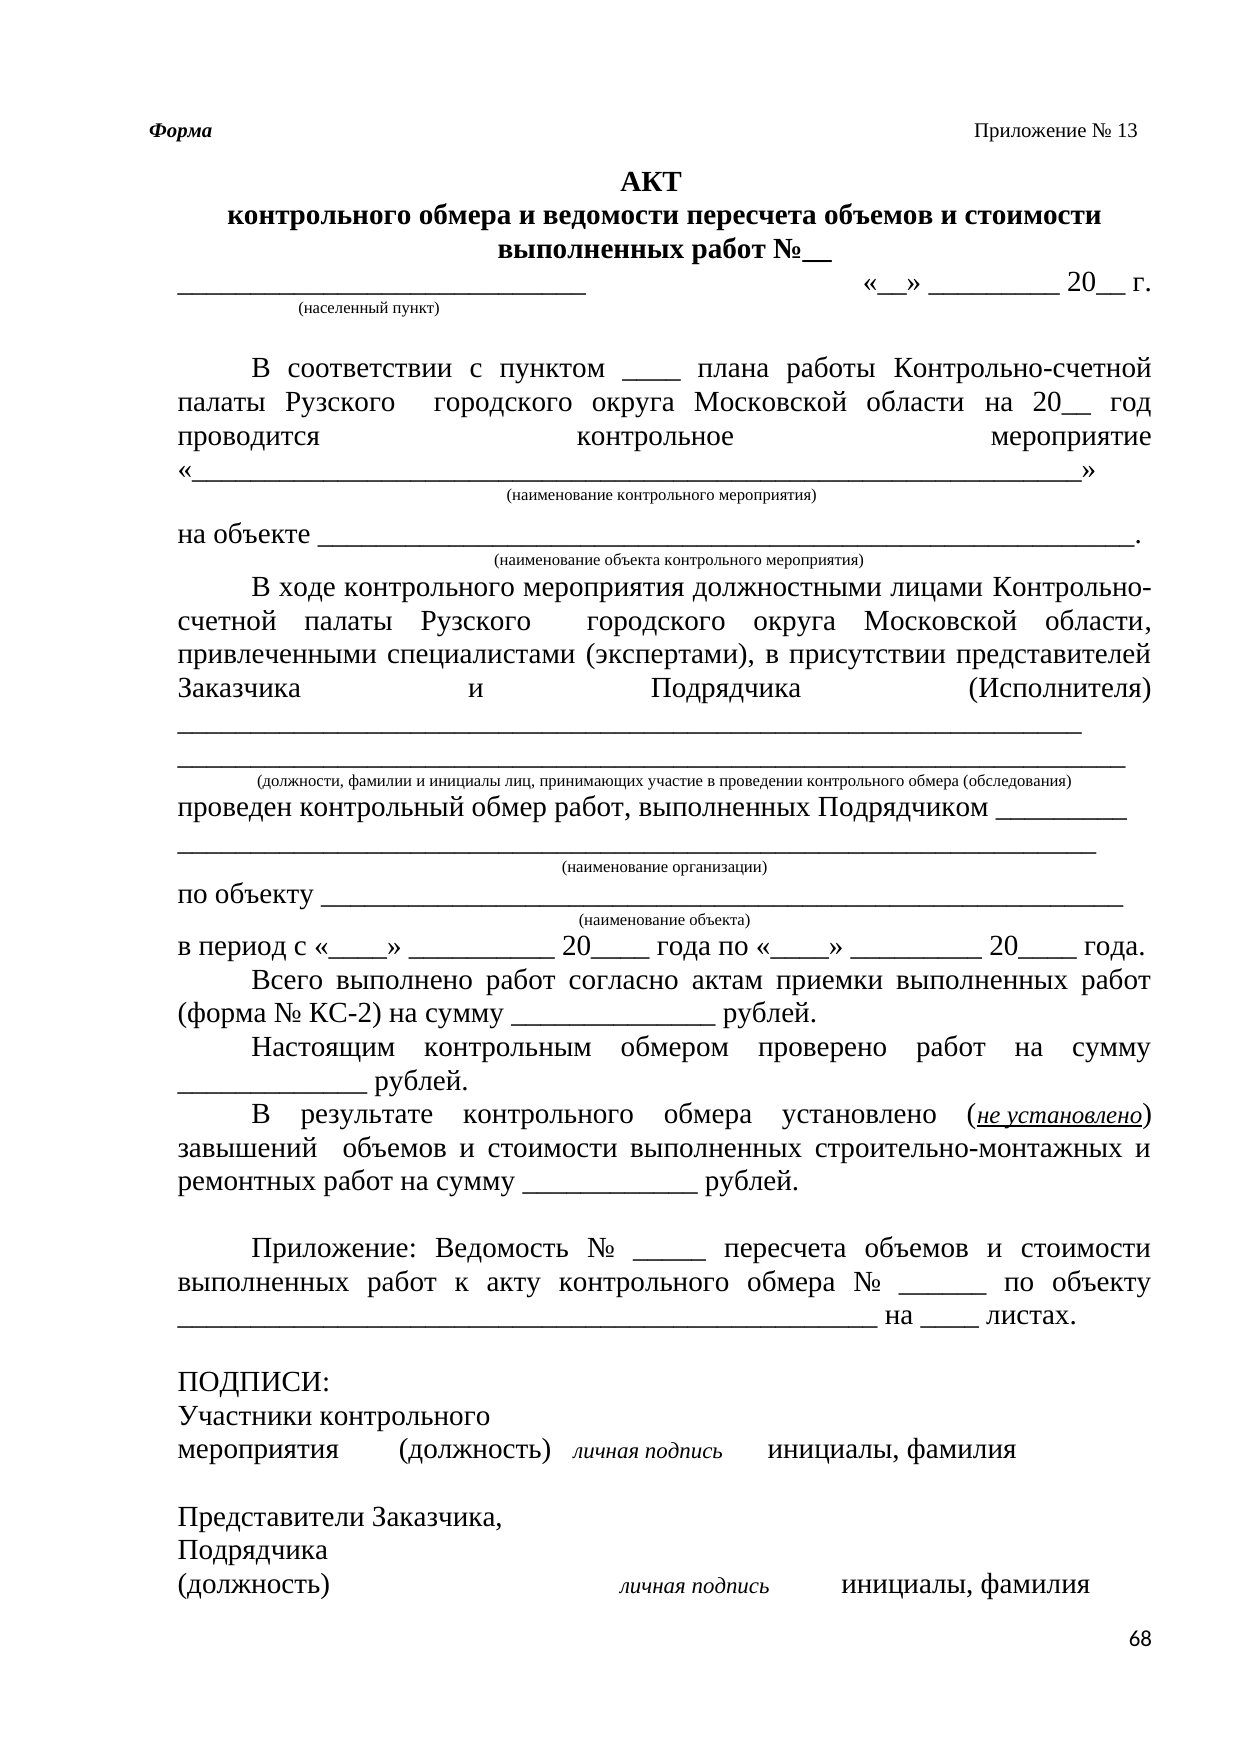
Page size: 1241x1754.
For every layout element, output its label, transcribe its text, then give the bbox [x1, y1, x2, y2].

text В результате контрольного обмера установлено (не установлено) завышений объемов и стоимости выполненных строительно-монтажных и ремонтных работ на сумму ____________ рублей. [177, 1096, 1152, 1197]
text _________________________________________________________________ [177, 737, 1152, 770]
text по объекту _______________________________________________________ [177, 876, 1152, 909]
text проведен контрольный обмер работ, выполненных Подрядчиком _________ [177, 789, 1152, 823]
text (населенный пункт) [177, 298, 1152, 317]
text Приложение: Ведомость № _____ пересчета объемов и стоимости выполненных работ к акту контрольного обмера № ______ по объекту ________________________________________________ на ____ листах. [177, 1230, 1152, 1331]
text (должность) личная подпись инициалы, фамилия [177, 1566, 1152, 1599]
text В соответствии с пунктом ____ плана работы Контрольно-счетной палаты Рузского городского округа Московской области на 20__ год проводится контрольное мероприятие «_____________________________________________________________» [177, 351, 1152, 485]
text Участники контрольного [177, 1398, 1152, 1432]
text (наименование организации) [177, 857, 1152, 876]
text на объекте ________________________________________________________. [177, 516, 1152, 550]
text Представители Заказчика, [177, 1499, 1152, 1532]
text АКТ [620, 164, 1152, 197]
text мероприятия (должность) личная подпись инициалы, фамилия [177, 1432, 1152, 1465]
text (должности, фамилии и инициалы лиц, принимающих участие в проведении контрольного обмера (обследования) [177, 770, 1152, 789]
table_header Приложение № 13 [917, 118, 1180, 164]
table_header Форма [149, 118, 917, 164]
text Всего выполнено работ согласно актам приемки выполненных работ (форма № КС-2) на сумму ______________ рублей. [177, 962, 1152, 1029]
text (наименование контрольного мероприятия) [177, 485, 1152, 504]
text контрольного обмера и ведомости пересчета объемов и стоимости выполненных работ №__ [177, 197, 1152, 264]
text (наименование объекта контрольного мероприятия) [177, 550, 1152, 569]
text Настоящим контрольным обмером проверено работ на сумму _____________ рублей. [177, 1029, 1152, 1096]
text Подрядчика [177, 1532, 1152, 1566]
text (наименование объекта) [177, 909, 1152, 928]
text _______________________________________________________________ [177, 823, 1152, 857]
text ____________________________ «__» _________ 20__ г. [177, 264, 1152, 298]
text ПОДПИСИ: [177, 1364, 1152, 1398]
text в период с «____» __________ 20____ года по «____» _________ 20____ года. [177, 928, 1152, 962]
text В ходе контрольного мероприятия должностными лицами Контрольно-счетной палаты Рузского городского округа Московской области, привлеченными специалистами (экспертами), в присутствии представителей Заказчика и Подрядчика (Исполнителя) ______________________________________________________________ [177, 569, 1152, 737]
